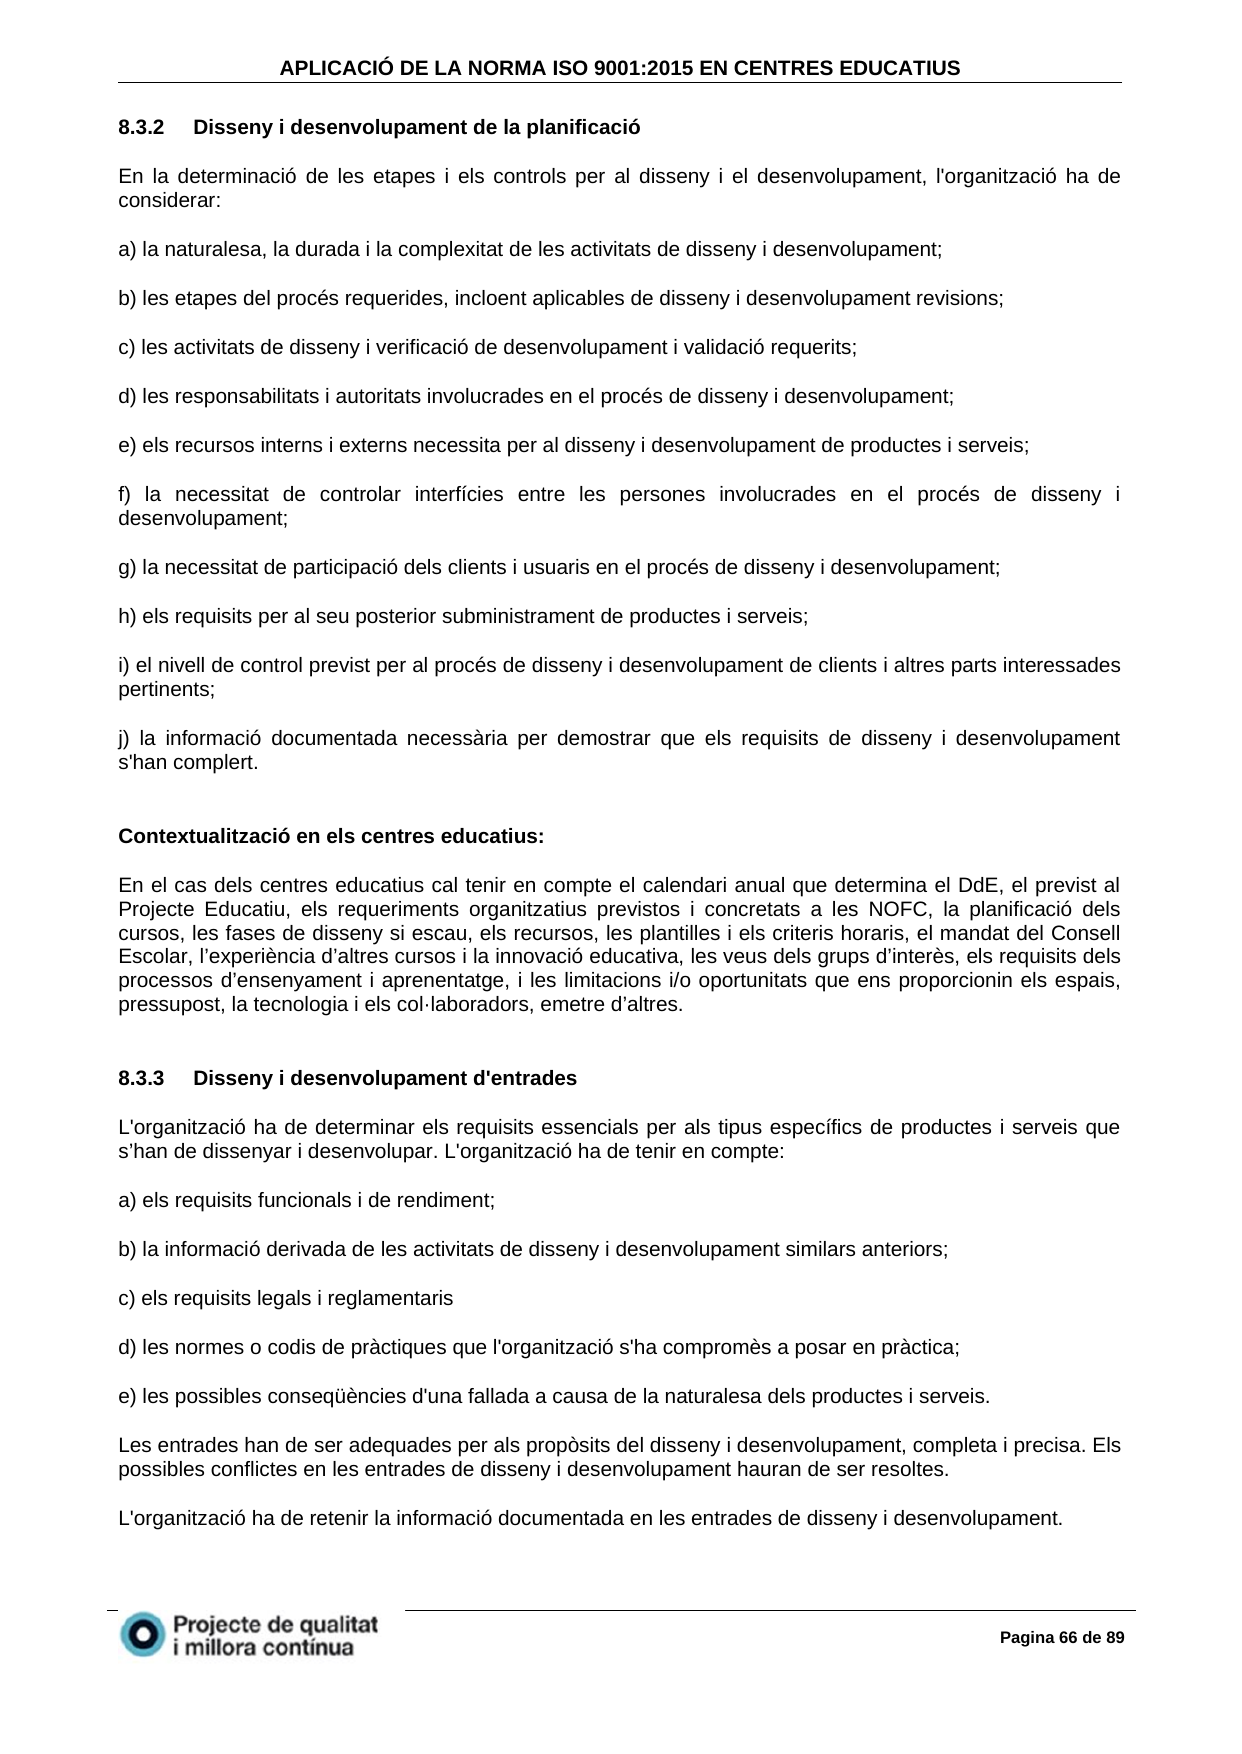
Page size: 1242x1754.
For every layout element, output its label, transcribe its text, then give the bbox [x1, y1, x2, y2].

text L'organització ha de retenir la informació documentada en les entrades de disseny i desenvolupament. [118, 1506, 1122, 1530]
picture [118, 1610, 405, 1664]
text e) els recursos interns i externs necessita per al disseny i desenvolupament de productes i serveis; [118, 433, 1122, 457]
subtitle 8.3.3 Disseny i desenvolupament d'entrades [118, 1066, 1122, 1090]
text e) les possibles conseqüències d'una fallada a causa de la naturalesa dels productes i serveis. [118, 1384, 1122, 1408]
text c) les activitats de disseny i verificació de desenvolupament i validació requerits; [118, 335, 1122, 359]
text g) la necessitat de participació dels clients i usuaris en el procés de disseny i desenvolupament; [118, 555, 1122, 579]
text d) les responsabilitats i autoritats involucrades en el procés de disseny i desenvolupament; [118, 384, 1122, 408]
text a) els requisits funcionals i de rendiment; [118, 1188, 1122, 1212]
text Les entrades han de ser adequades per als propòsits del disseny i desenvolupament, completa i precisa. Els possibles conflictes en les entrades de disseny i desenvolupament hauran de ser resoltes. [118, 1433, 1122, 1481]
text c) els requisits legals i reglamentaris [118, 1286, 1122, 1310]
subtitle 8.3.2 Disseny i desenvolupament de la planificació [118, 115, 1122, 139]
text L'organització ha de determinar els requisits essencials per als tipus específics de productes i serveis que s’han de dissenyar i desenvolupar. L'organització ha de tenir en compte: [118, 1115, 1122, 1163]
text j) la informació documentada necessària per demostrar que els requisits de disseny i desenvolupament s'han complert. [118, 726, 1122, 773]
text b) la informació derivada de les activitats de disseny i desenvolupament similars anteriors; [118, 1237, 1122, 1261]
text f) la necessitat de controlar interfícies entre les persones involucrades en el procés de disseny i desenvolupament; [118, 482, 1122, 530]
text d) les normes o codis de pràctiques que l'organització s'ha compromès a posar en pràctica; [118, 1335, 1122, 1359]
text b) les etapes del procés requerides, incloent aplicables de disseny i desenvolupament revisions; [118, 286, 1122, 310]
text En el cas dels centres educatius cal tenir en compte el calendari anual que determina el DdE, el previst al Projecte Educatiu, els requeriments organitzatius previstos i concretats a les NOFC, la planificació dels cursos, les fases de disseny si escau, els recursos, les plantilles i els criteris horaris, el mandat del Consell Escolar, l’experiència d’altres cursos i la innovació educativa, les veus dels grups d’interès, els requisits dels processos d’ensenyament i aprenentatge, i les limitacions i/o oportunitats que ens proporcionin els espais, pressupost, la tecnologia i els col·laboradors, emetre d’altres. [118, 872, 1122, 1016]
text a) la naturalesa, la durada i la complexitat de les activitats de disseny i desenvolupament; [118, 237, 1122, 261]
text En la determinació de les etapes i els controls per al disseny i el desenvolupament, l'organització ha de considerar: [118, 164, 1122, 212]
text h) els requisits per al seu posterior subministrament de productes i serveis; [118, 604, 1122, 628]
subtitle Contextualització en els centres educatius: [118, 823, 1122, 847]
text i) el nivell de control previst per al procés de disseny i desenvolupament de clients i altres parts interessades pertinents; [118, 653, 1122, 701]
